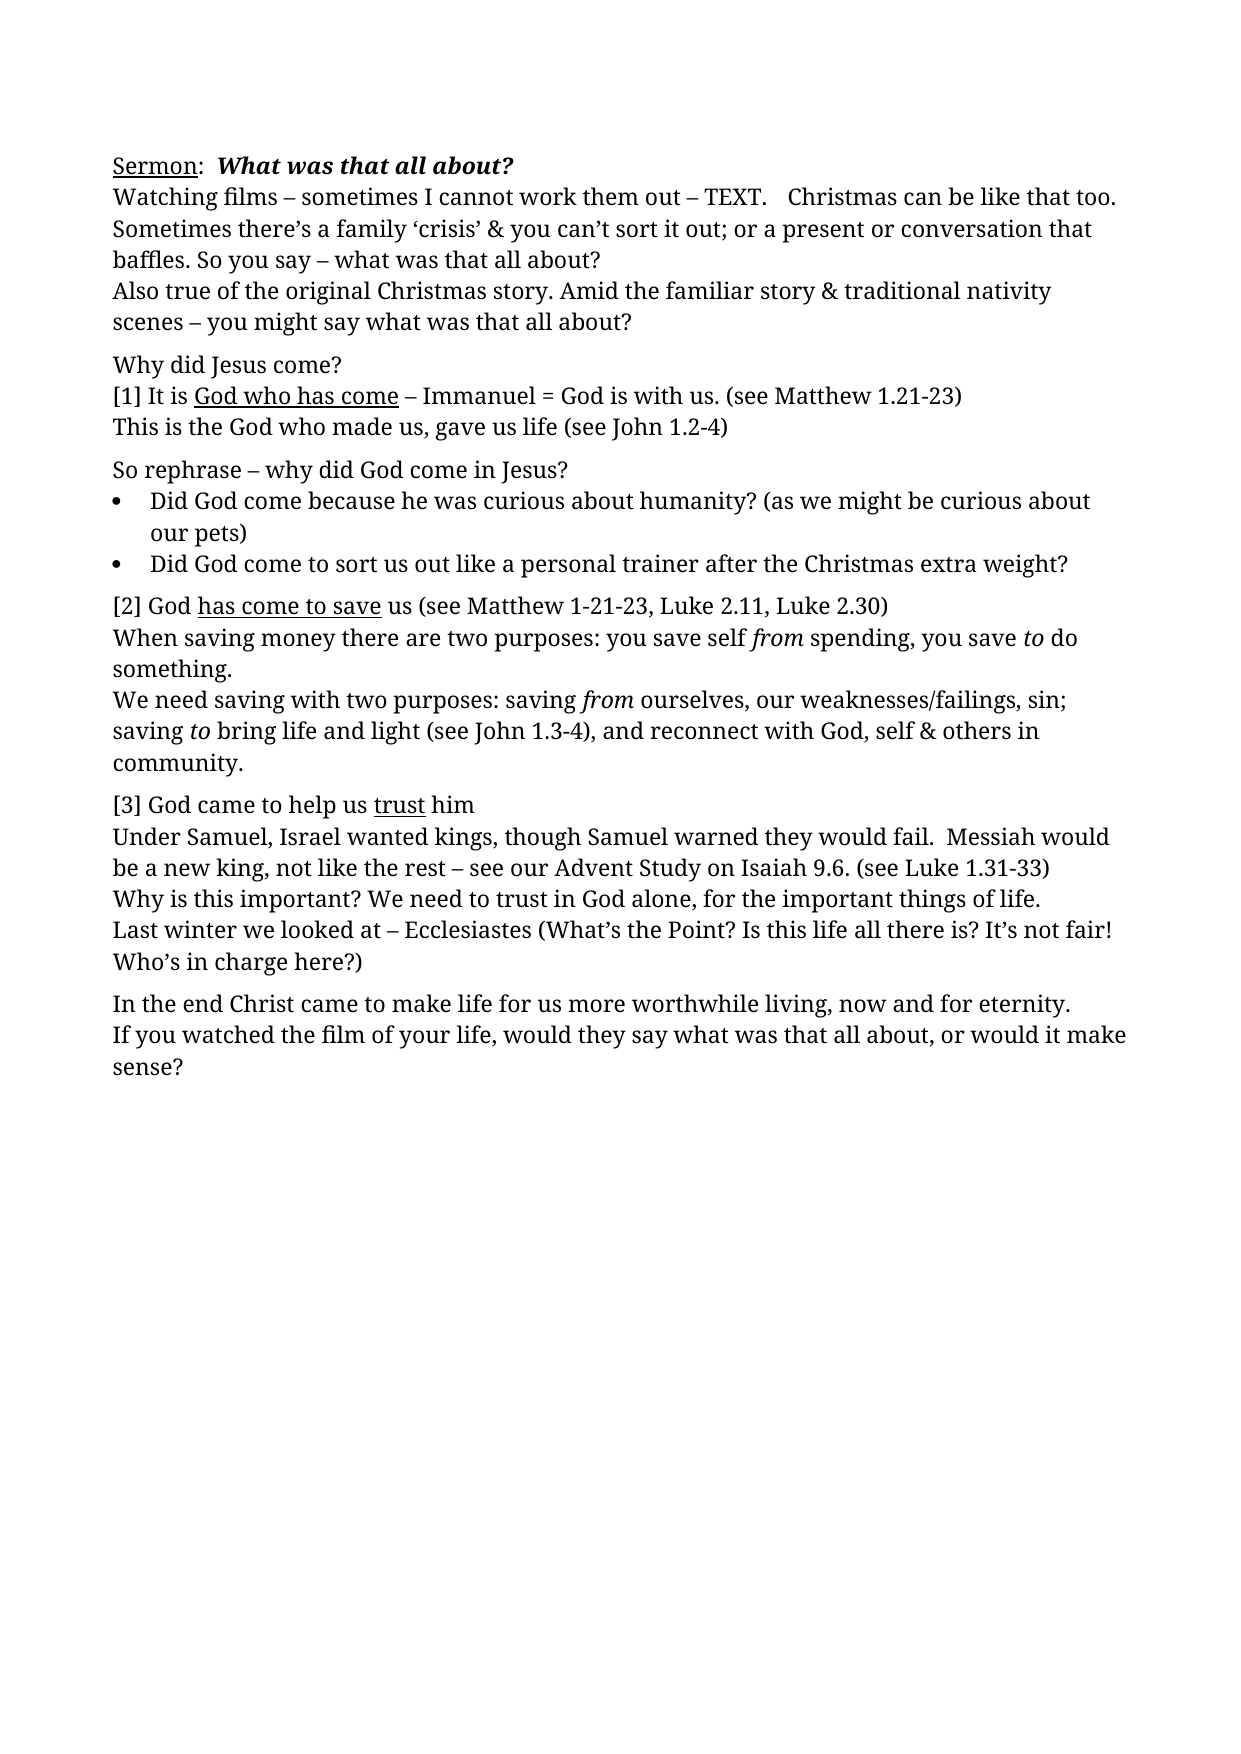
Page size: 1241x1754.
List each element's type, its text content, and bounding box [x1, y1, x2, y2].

text saving to bring life and light (see John 1.3-4), and reconnect with God, self & others in community. [112, 715, 1128, 778]
text Sometimes there’s a family ‘crisis’ & you can’t sort it out; or a present or conversation that baffles. So you say – what was that all about? [112, 212, 1128, 275]
text This is the God who made us, gave us life (see John 1.2-4) [112, 411, 1128, 443]
text [2] God has come to save us (see Matthew 1-21-23, Luke 2.11, Luke 2.30) [112, 590, 1128, 622]
text Sermon: What was that all about? [112, 150, 1128, 181]
text [1] It is God who has come – Immanuel = God is with us. (see Matthew 1.21-23) [112, 380, 1128, 411]
text Under Samuel, Israel wanted kings, though Samuel warned they would fail. Messiah would be a new king, not like the rest – see our Advent Study on Isaiah 9.6. (see Luke 1.31-33) [112, 820, 1128, 883]
text [3] God came to help us trust him [112, 789, 1128, 820]
text If you watched the film of your life, would they say what was that all about, or would it make sense? [112, 1019, 1128, 1082]
text Watching films – sometimes I cannot work them out – TEXT. Christmas can be like that too. [112, 181, 1128, 212]
list Did God come because he was curious about humanity? (as we might be curious about our pets) [112, 485, 1128, 548]
text When saving money there are two purposes: you save self from spending, you save to do something. [112, 622, 1128, 684]
text In the end Christ came to make life for us more worthwhile living, now and for eternity. [112, 988, 1128, 1019]
text We need saving with two purposes: saving from ourselves, our weaknesses/failings, sin; [112, 684, 1128, 715]
text Also true of the original Christmas story. Amid the familiar story & traditional nativity scenes – you might say what was that all about? [112, 275, 1128, 337]
text Why is this important? We need to trust in God alone, for the important things of life. Last winter we looked at – Ecclesiastes (What’s the Point? Is this life all there is? It’s not fair! Who’s in charge here?) [112, 883, 1128, 977]
text Why did Jesus come? [112, 349, 1128, 380]
text So rephrase – why did God come in Jesus? [112, 454, 1128, 485]
list Did God come to sort us out like a personal trainer after the Christmas extra weight? [112, 548, 1128, 579]
